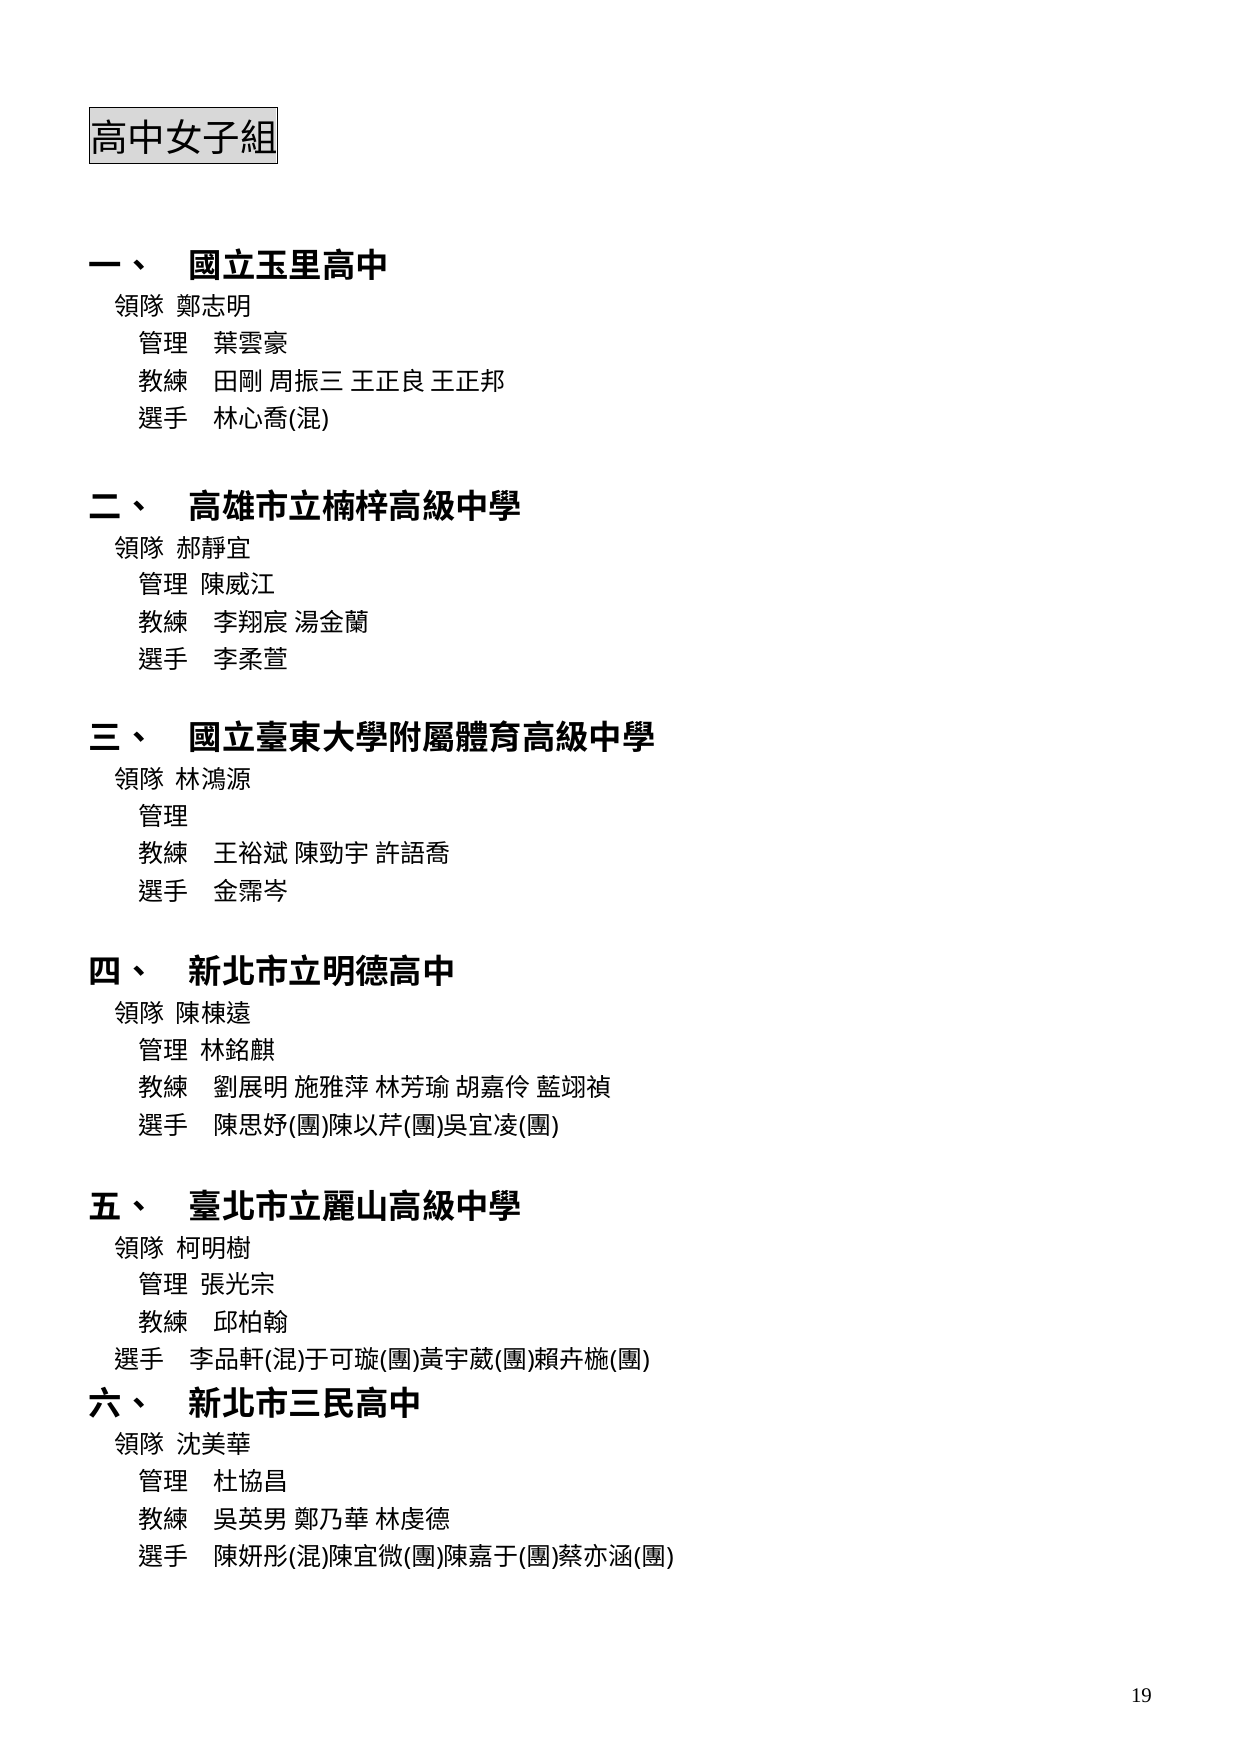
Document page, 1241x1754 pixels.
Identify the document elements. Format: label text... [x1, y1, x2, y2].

text 領隊 沈美華 [89, 1425, 1152, 1461]
text 領隊 林鴻源 [89, 759, 1152, 795]
text 管理 林銘麒 [89, 1030, 1152, 1067]
list 新北市三民高中 [89, 1377, 1152, 1425]
text 教練 田剛 周振三 王正良 王正邦 [89, 361, 1152, 398]
text 選手 陳思妤(團)陳以芹(團)吳宜凌(團) [89, 1105, 1152, 1142]
text 管理 陳威江 [89, 564, 1152, 602]
text 教練 劉展明 施雅萍 林芳瑜 胡嘉伶 藍翊禎 [89, 1067, 1152, 1105]
text 選手 金霈岑 [89, 870, 1152, 908]
text 領隊 柯明樹 [89, 1228, 1152, 1264]
text 教練 王裕斌 陳勁宇 許語喬 [89, 833, 1152, 870]
text 管理 [89, 795, 1152, 833]
list 臺北市立麗山高級中學 [89, 1180, 1152, 1228]
text 管理 張光宗 [89, 1264, 1152, 1302]
list 新北市立明德高中 [89, 945, 1152, 993]
text 領隊 郝靜宜 [89, 528, 1152, 564]
list 國立玉里高中 [89, 239, 1152, 287]
text 領隊 鄭志明 [89, 287, 1152, 323]
text 選手 陳妍彤(混)陳宜微(團)陳嘉于(團)蔡亦涵(團) [89, 1536, 1152, 1574]
text 教練 李翔宸 湯金蘭 [89, 602, 1152, 639]
text 教練 吳英男 鄭乃華 林虔德 [89, 1499, 1152, 1536]
text 教練 邱柏翰 [89, 1302, 1152, 1339]
list 高雄市立楠梓高級中學 [89, 480, 1152, 528]
text 選手 李品軒(混)于可璇(團)黃宇葳(團)賴卉椸(團) [89, 1339, 1152, 1377]
list 國立臺東大學附屬體育高級中學 [89, 711, 1152, 759]
text 管理 葉雲豪 [89, 323, 1152, 361]
text 選手 李柔萱 [89, 639, 1152, 677]
text 管理 杜協昌 [89, 1461, 1152, 1499]
text 高中女子組 [89, 98, 1152, 173]
text 領隊 陳棟遠 [89, 993, 1152, 1030]
text 選手 林心喬(混) [139, 398, 1152, 434]
